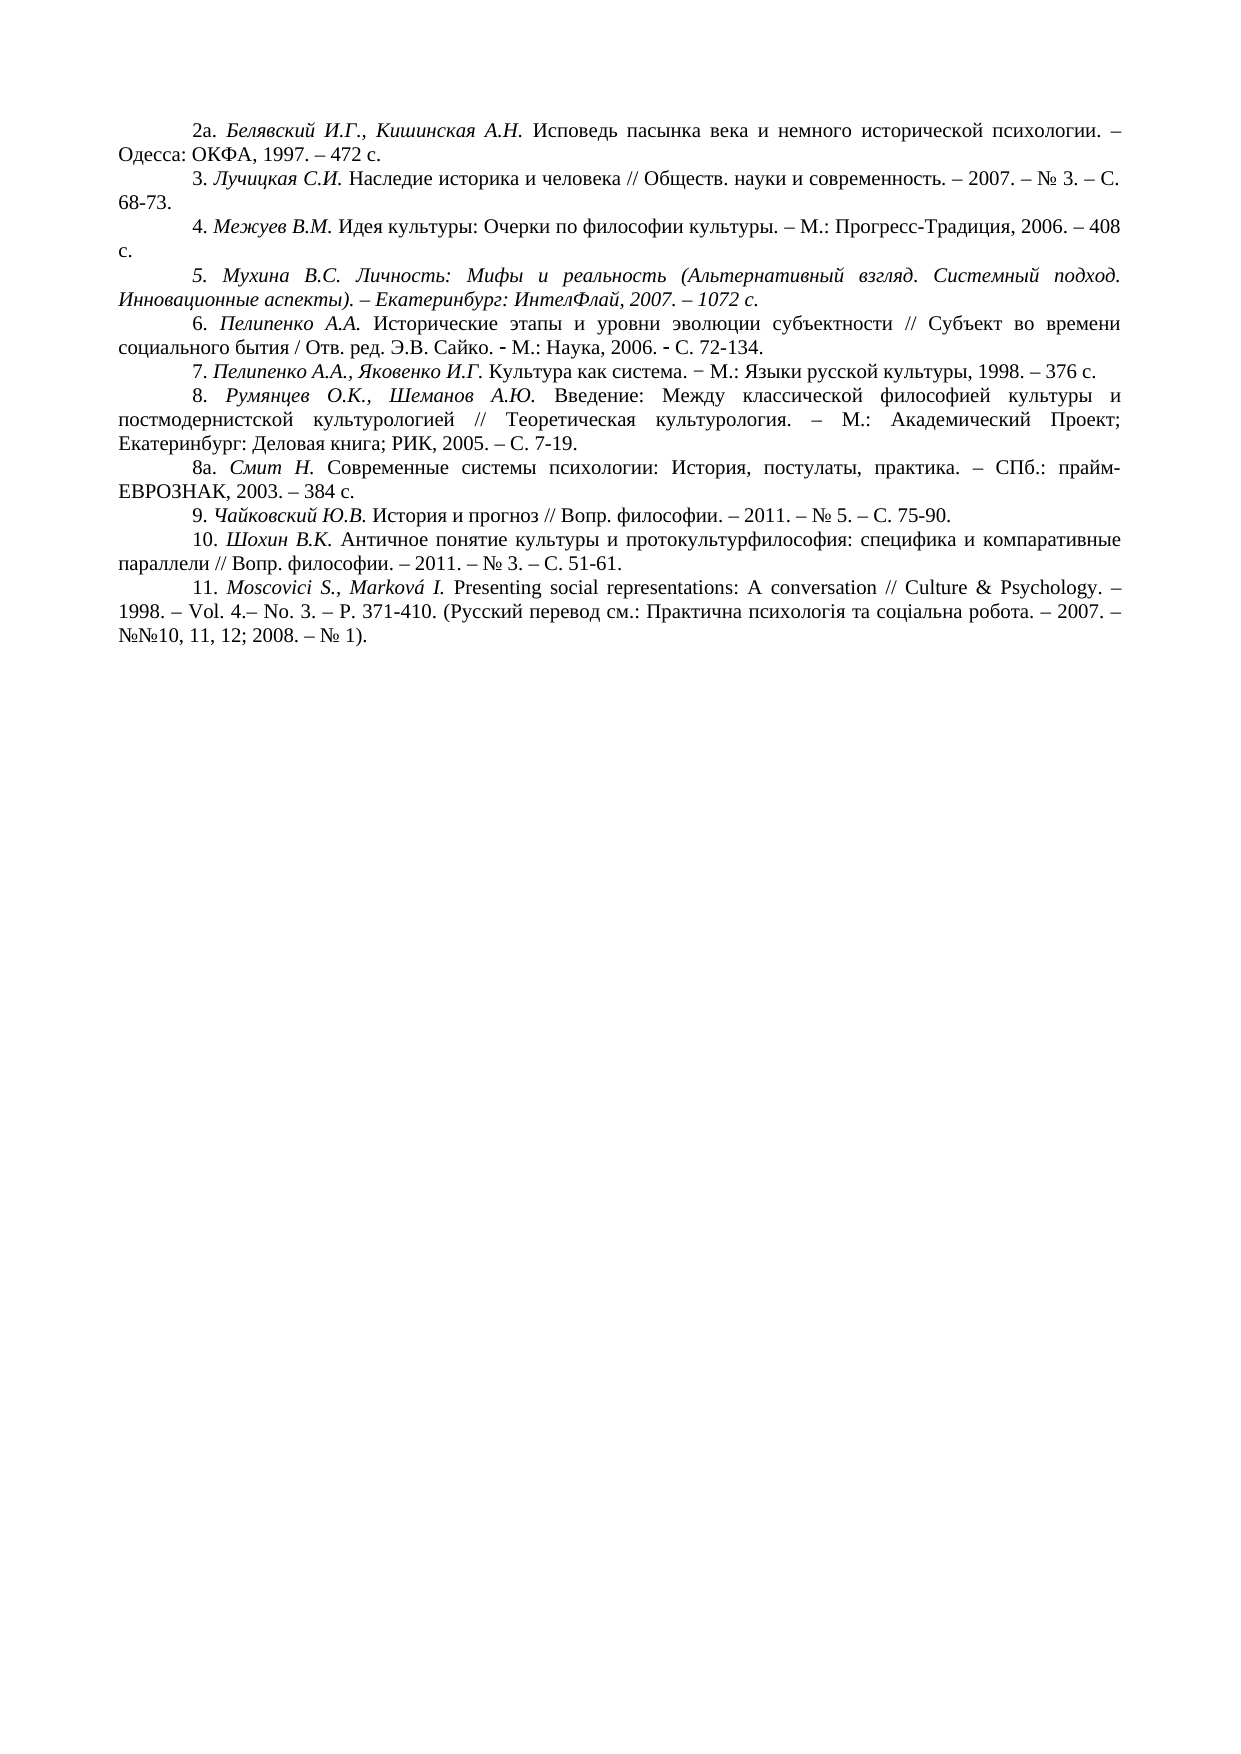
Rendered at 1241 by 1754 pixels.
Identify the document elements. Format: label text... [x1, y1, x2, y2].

text 9. Чайковский Ю.В. История и прогноз // Вопр. философии. – 2011. – № 5. – С. 75-90. [118, 503, 1122, 527]
text 8а. Смит Н. Современные системы психологии: История, постулаты, практика. – СПб.: прайм-ЕВРОЗНАК, 2003. – 384 с. [118, 455, 1122, 503]
text 10. Шохин В.К. Античное понятие культуры и протокультурфилософия: специфика и компаративные параллели // Вопр. философии. – 2011. – № 3. – С. 51-61. [118, 527, 1122, 575]
text 11. Moscovici S., Marková I. Presenting social representations: A conversation // Culture & Psychology. – 1998. – Vol. 4.– No. 3. – P. 371-410. (Русский перевод см.: Практична психологія та соціальна робота. – 2007. – №№10, 11, 12; 2008. – № 1). [118, 575, 1122, 647]
text 6. Пелипенко А.А. Исторические этапы и уровни эволюции субъектности // Субъект во времени социального бытия / Отв. ред. Э.В. Сайко. М.: Наука, 2006. С. 72-134. [118, 311, 1122, 359]
text 3. Лучицкая С.И. Наследие историка и человека // Обществ. науки и современность. – 2007. – № 3. – С. 68-73. [118, 166, 1122, 214]
text 7. Пелипенко А.А., Яковенко И.Г. Культура как система. − М.: Языки русской культуры, 1998. – 376 с. [118, 359, 1122, 383]
text 5. Мухина В.С. Личность: Мифы и реальность (Альтернативный взгляд. Системный подход. Инновационные аспекты). – Екатеринбург: ИнтелФлай, 2007. – 1072 с. [118, 262, 1122, 311]
text 4. Межуев В.М. Идея культуры: Очерки по философии культуры. – М.: Прогресс-Традиция, 2006. – 408 с. [118, 214, 1122, 262]
text 8. Румянцев О.К., Шеманов А.Ю. Введение: Между классической философией культуры и постмодернистской культурологией // Теоретическая культурология. – М.: Академический Проект; Екатеринбург: Деловая книга; РИК, 2005. – С. 7-19. [118, 383, 1122, 455]
text 2а. Белявский И.Г., Кишинская А.Н. Исповедь пасынка века и немного исторической психологии. – Одесса: ОКФА, 1997. – 472 с. [118, 118, 1122, 166]
